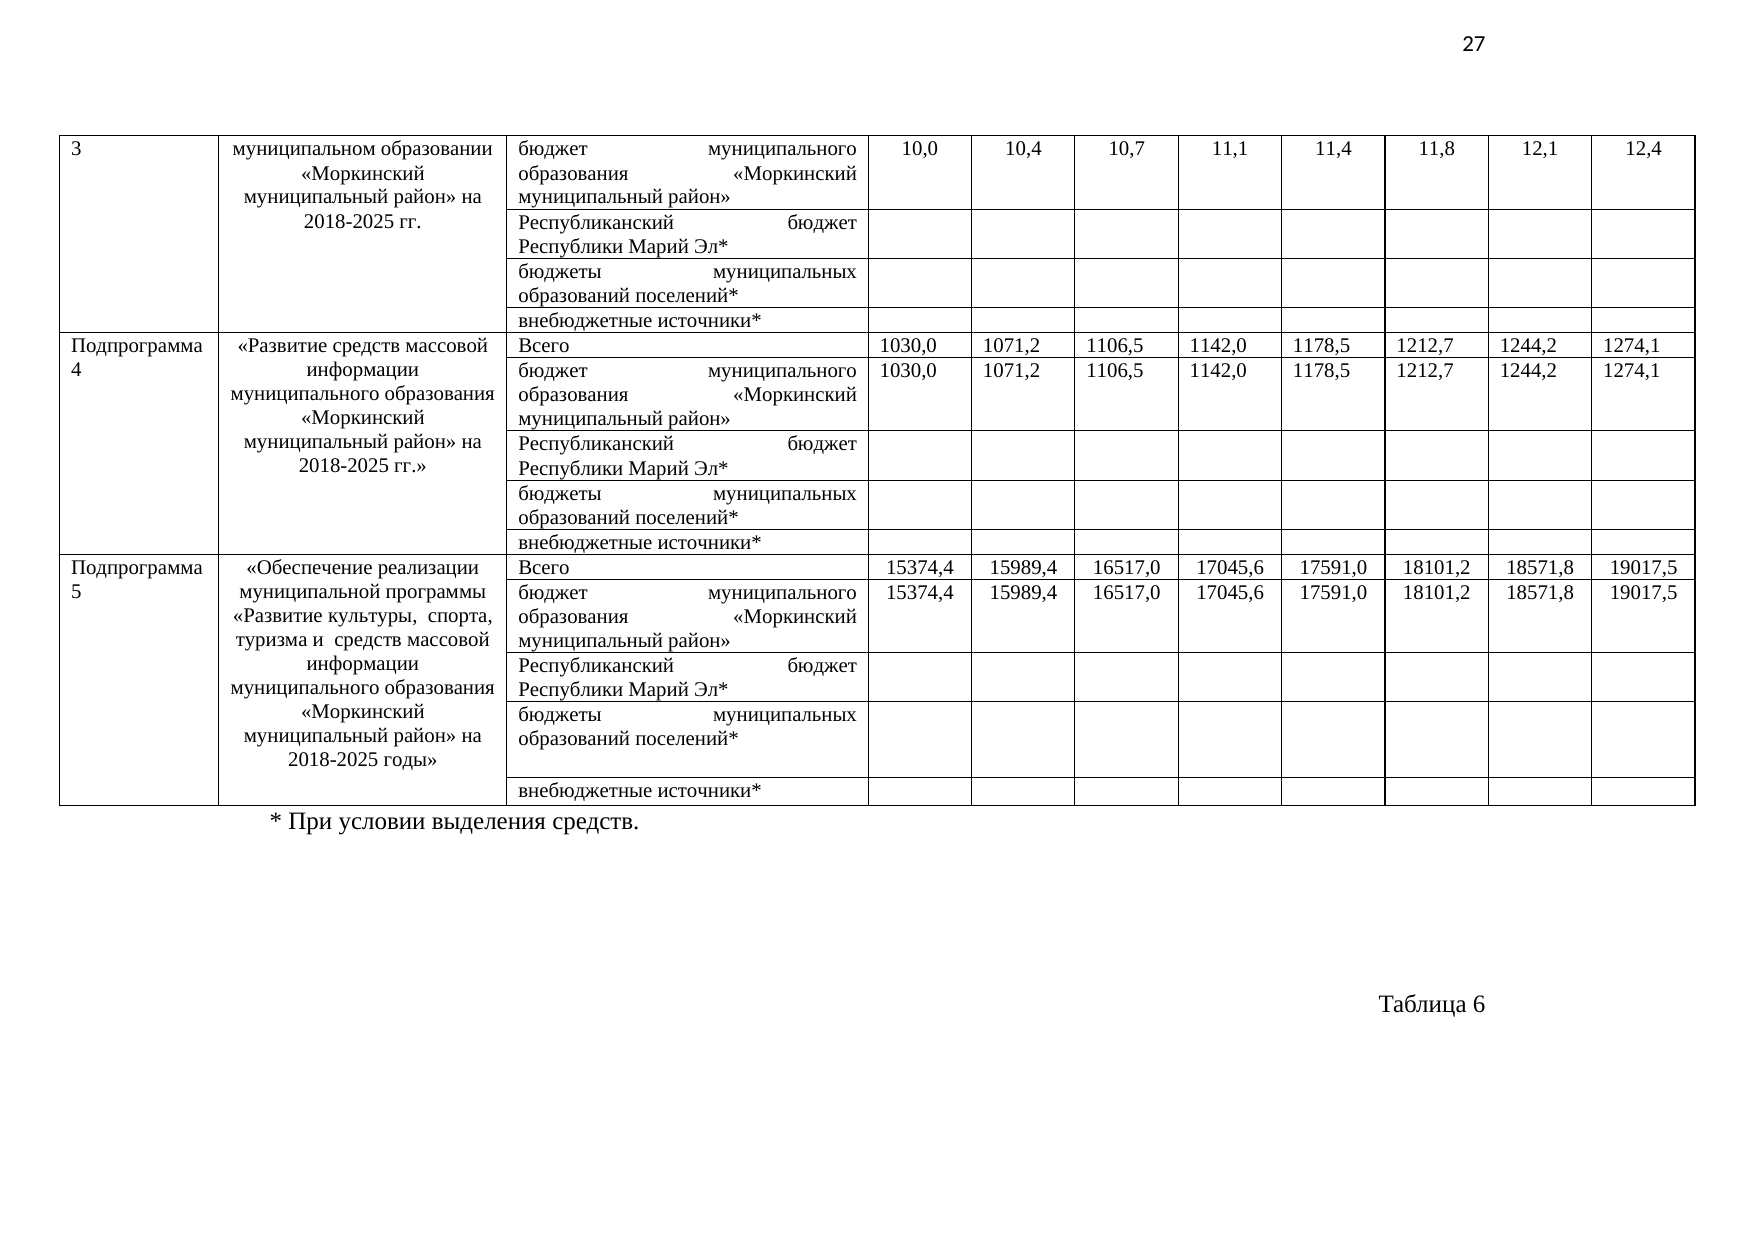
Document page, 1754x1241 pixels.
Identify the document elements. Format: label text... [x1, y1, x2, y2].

table_cell 1178,5 [1282, 358, 1384, 430]
table_cell 1106,5 [1075, 333, 1178, 357]
table_cell [1592, 702, 1694, 777]
table_cell 1212,7 [1386, 333, 1488, 357]
table_cell Подпрограмма 4 [60, 333, 218, 554]
table_cell [869, 702, 971, 777]
table_cell 1178,5 [1282, 333, 1384, 357]
table_cell [1282, 653, 1384, 701]
table_cell 11,8 [1386, 136, 1488, 208]
table_cell [869, 308, 971, 332]
table_cell [1179, 308, 1281, 332]
text * При условии выделения средств. [269, 806, 1485, 834]
table_cell [1386, 308, 1488, 332]
table_cell 1142,0 [1179, 358, 1281, 430]
table_cell [972, 653, 1074, 701]
table_cell [1179, 778, 1281, 805]
table_cell 1244,2 [1489, 358, 1591, 430]
table_cell 10,7 [1075, 136, 1178, 208]
table_cell [1075, 653, 1178, 701]
table_cell [1282, 702, 1384, 777]
table_cell [1386, 210, 1488, 258]
table_cell [1282, 481, 1384, 529]
table_cell [1592, 778, 1694, 805]
table_cell 1212,7 [1386, 358, 1488, 430]
table_cell 18571,8 [1489, 580, 1591, 652]
table_cell внебюджетные источники* [507, 308, 868, 332]
table_cell [1075, 210, 1178, 258]
table_cell [972, 308, 1074, 332]
table_cell бюджеты муниципальных образований поселений* [507, 259, 868, 307]
table_cell внебюджетные источники* [507, 530, 868, 554]
table_cell [972, 481, 1074, 529]
table_cell бюджет муниципального образования «Моркинский муниципальный район» [507, 358, 868, 430]
table_cell внебюджетные источники* [507, 778, 868, 805]
table_cell [1489, 702, 1591, 777]
table_cell Всего [507, 333, 868, 357]
table_cell [1386, 259, 1488, 307]
table_cell Республиканский бюджет Республики Марий Эл* [507, 653, 868, 701]
table_cell [1489, 431, 1591, 479]
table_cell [219, 136, 506, 332]
table_cell [869, 530, 971, 554]
table_cell 1244,2 [1489, 333, 1591, 357]
table_cell 18101,2 [1386, 580, 1488, 652]
table_cell [1179, 481, 1281, 529]
table_cell 12,1 [1489, 136, 1591, 208]
table_cell «Обеспечение реализации муниципальной программы «Развитие культуры, спорта, туризма и средств массовой информации муниципального образования «Моркинский муниципальный район» на 2018-2025 годы» [219, 555, 506, 805]
table_cell 10,4 [972, 136, 1074, 208]
table_cell [1282, 308, 1384, 332]
table_cell [972, 778, 1074, 805]
table_cell [1592, 481, 1694, 529]
table_cell 11,1 [1179, 136, 1281, 208]
table_cell 11,4 [1282, 136, 1384, 208]
table_cell Республиканский бюджет Республики Марий Эл* [507, 210, 868, 258]
table_cell 1030,0 [869, 333, 971, 357]
table_cell 15989,4 [972, 580, 1074, 652]
table_cell [972, 259, 1074, 307]
table_cell 1071,2 [972, 358, 1074, 430]
table_cell [1075, 481, 1178, 529]
table_cell 19017,5 [1592, 580, 1694, 652]
table_cell [1386, 653, 1488, 701]
table_cell 15374,4 [869, 580, 971, 652]
table_cell [1386, 778, 1488, 805]
table_cell [869, 653, 971, 701]
table_cell [1179, 259, 1281, 307]
table_cell 10,0 [869, 136, 971, 208]
table_cell 1030,0 [869, 358, 971, 430]
table_cell [972, 210, 1074, 258]
table_cell [1282, 778, 1384, 805]
table_cell 17591,0 [1282, 555, 1384, 579]
table_cell 17591,0 [1282, 580, 1384, 652]
table_cell [1075, 702, 1178, 777]
table_cell [1179, 210, 1281, 258]
table_cell [1489, 210, 1591, 258]
table_cell 12,4 [1592, 136, 1694, 208]
table_cell [1075, 431, 1178, 479]
table_cell [1075, 778, 1178, 805]
table_cell [1075, 308, 1178, 332]
table_cell [1386, 481, 1488, 529]
table_cell [972, 530, 1074, 554]
table_cell [869, 431, 971, 479]
table_cell бюджеты муниципальных образований поселений* [507, 481, 868, 529]
table_cell [1179, 530, 1281, 554]
table_cell [1282, 259, 1384, 307]
table_cell [1179, 431, 1281, 479]
table_cell [1592, 210, 1694, 258]
table_cell бюджет муниципального образования «Моркинский муниципальный район» [507, 580, 868, 652]
table_cell Подпрограмма 5 [60, 555, 218, 805]
table_cell 17045,6 [1179, 555, 1281, 579]
table_cell [1179, 653, 1281, 701]
table_cell 18101,2 [1386, 555, 1488, 579]
table_cell [1075, 259, 1178, 307]
table_cell 15374,4 [869, 555, 971, 579]
table_cell [1075, 530, 1178, 554]
table_cell [869, 210, 971, 258]
table_cell [1386, 530, 1488, 554]
table_cell бюджеты муниципальных образований поселений* [507, 702, 868, 777]
table_cell «Развитие средств массовой информации муниципального образования «Моркинский муниципальный район» на 2018-2025 гг.» [219, 333, 506, 554]
table_cell [1489, 259, 1591, 307]
table_cell [1592, 308, 1694, 332]
table_cell [1489, 778, 1591, 805]
table_cell [1282, 530, 1384, 554]
table_cell [1592, 431, 1694, 479]
table_cell [1179, 702, 1281, 777]
table_cell 1274,1 [1592, 358, 1694, 430]
table_cell 18571,8 [1489, 555, 1591, 579]
table_cell 16517,0 [1075, 555, 1178, 579]
table_cell 19017,5 [1592, 555, 1694, 579]
table_cell 15989,4 [972, 555, 1074, 579]
table_cell [1592, 259, 1694, 307]
table_cell бюджет муниципального образования «Моркинский муниципальный район» [507, 136, 868, 208]
table_cell [972, 702, 1074, 777]
table_cell 16517,0 [1075, 580, 1178, 652]
table_cell 1142,0 [1179, 333, 1281, 357]
table_cell 1274,1 [1592, 333, 1694, 357]
table_cell [1282, 210, 1384, 258]
table_cell [869, 481, 971, 529]
table_cell [1489, 653, 1591, 701]
table_cell [869, 778, 971, 805]
table_cell Всего [507, 555, 868, 579]
table_cell [1386, 702, 1488, 777]
table_cell 1106,5 [1075, 358, 1178, 430]
table_cell [1592, 653, 1694, 701]
table_cell [1592, 530, 1694, 554]
table_cell 1071,2 [972, 333, 1074, 357]
table_cell [1489, 308, 1591, 332]
table_cell [972, 431, 1074, 479]
table_cell 17045,6 [1179, 580, 1281, 652]
table_cell Подпрограмма 3 [60, 136, 218, 332]
table_cell [1386, 431, 1488, 479]
table_cell [1489, 530, 1591, 554]
text Таблица 6 [269, 989, 1485, 1018]
table_cell [1489, 481, 1591, 529]
table_cell [1282, 431, 1384, 479]
table_cell Республиканский бюджет Республики Марий Эл* [507, 431, 868, 479]
table_cell [869, 259, 971, 307]
